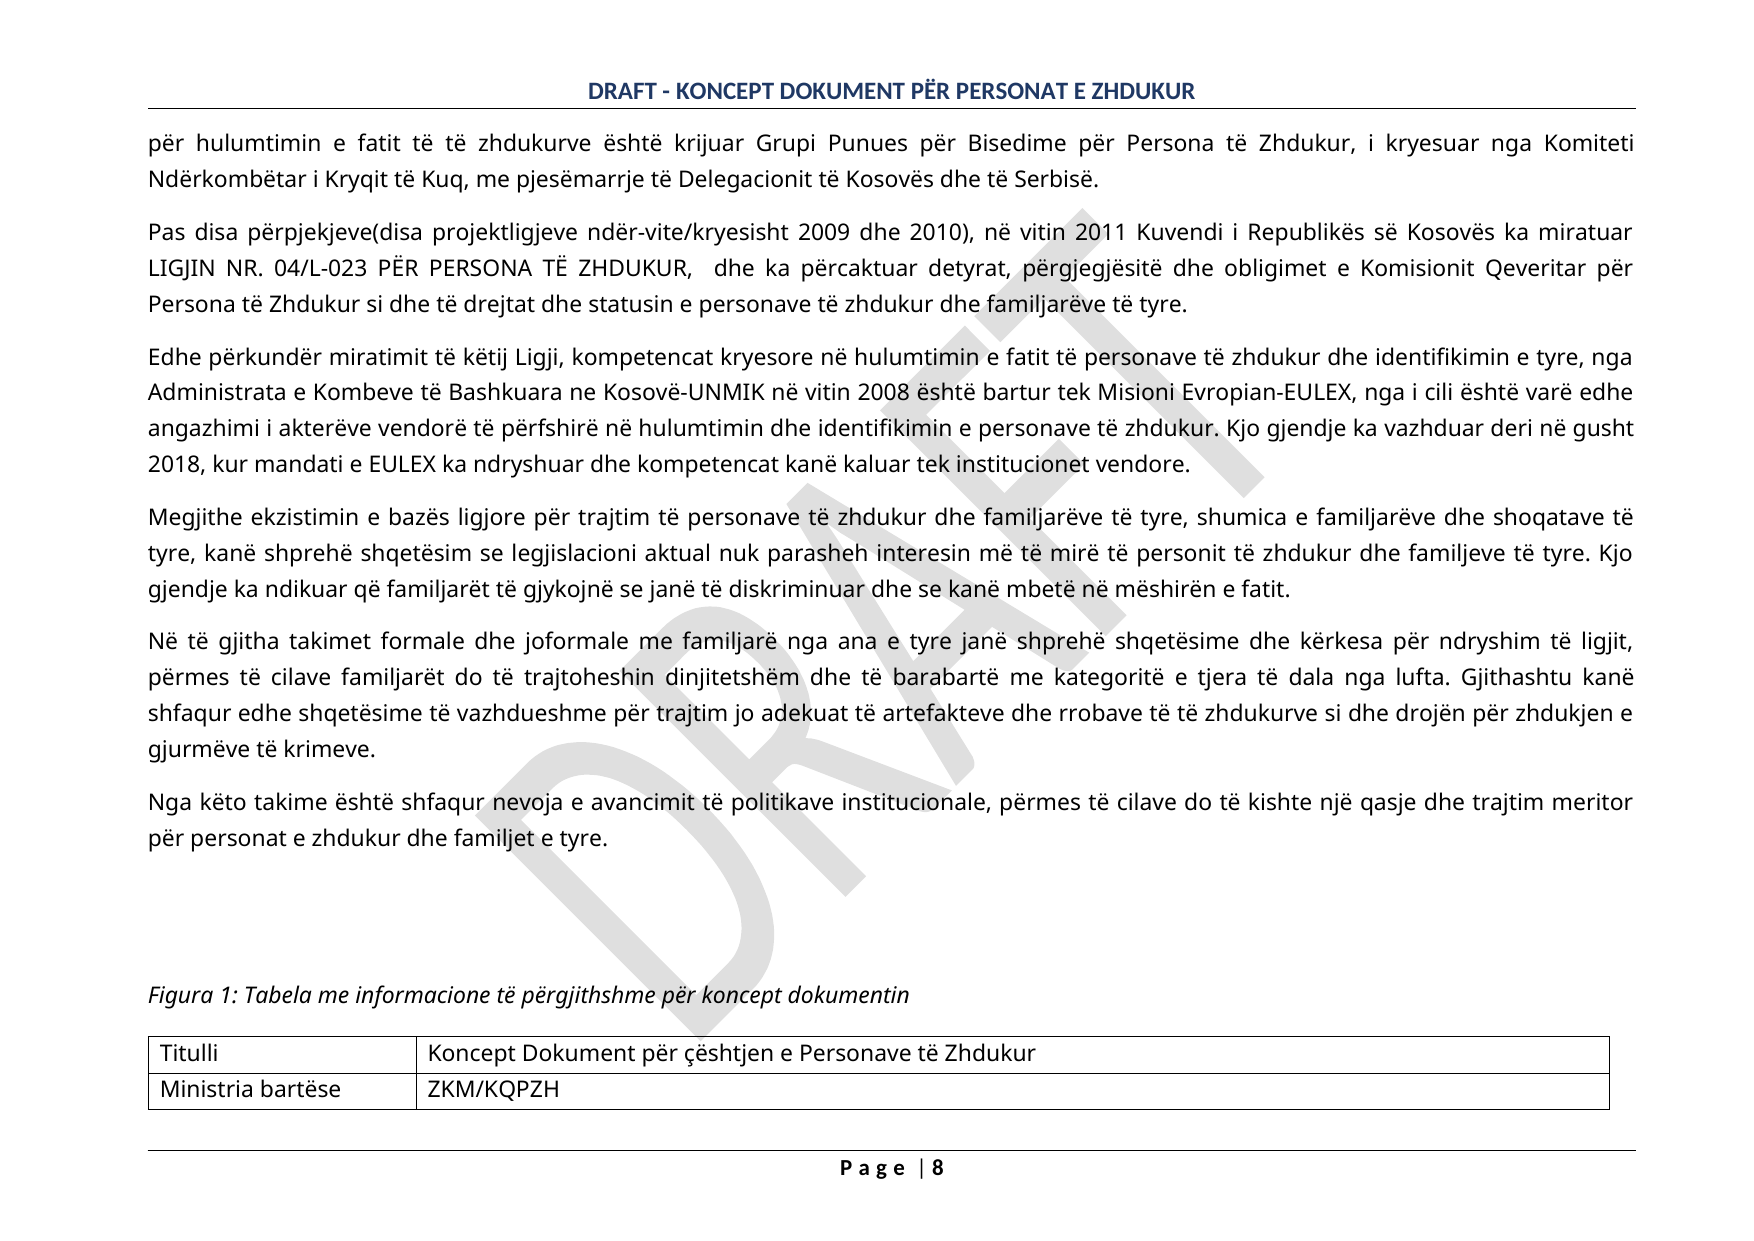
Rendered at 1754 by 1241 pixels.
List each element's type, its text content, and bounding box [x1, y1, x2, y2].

text Pas disa përpjekjeve(disa projektligjeve ndër-vite/kryesisht 2009 dhe 2010), në vitin 2011 Kuvendi i Republikës së Kosovës ka miratuar LIGJIN NR. 04/L-023 PËR PERSONA TË ZHDUKUR, dhe ka përcaktuar detyrat, përgjegjësitë dhe obligimet e Komisionit Qeveritar për Persona të Zhdukur si dhe të drejtat dhe statusin e personave të zhdukur dhe familjarëve të tyre. [148, 216, 1636, 319]
text Nga këto takime është shfaqur nevoja e avancimit të politikave institucionale, përmes të cilave do të kishte një qasje dhe trajtim meritor për personat e zhdukur dhe familjet e tyre. [148, 786, 1636, 853]
table_header Koncept Dokument për çështjen e Personave të Zhdukur [417, 1037, 1609, 1072]
text Megjithe ekzistimin e bazës ligjore për trajtim të personave të zhdukur dhe familjarëve të tyre, shumica e familjarëve dhe shoqatave të tyre, kanë shprehë shqetësim se legjislacioni aktual nuk parasheh interesin më të mirë të personit të zhdukur dhe familjeve të tyre. Kjo gjendje ka ndikuar që familjarët të gjykojnë se janë të diskriminuar dhe se kanë mbetë në mëshirën e fatit. [148, 501, 1636, 604]
table_cell ZKM/KQPZH [417, 1074, 1609, 1108]
table_header Titulli [149, 1037, 416, 1072]
text Në të gjitha takimet formale dhe joformale me familjarë nga ana e tyre janë shprehë shqetësime dhe kërkesa për ndryshim të ligjit, përmes të cilave familjarët do të trajtoheshin dinjitetshëm dhe të barabartë me kategoritë e tjera të dala nga lufta. Gjithashtu kanë shfaqur edhe shqetësime të vazhdueshme për trajtim jo adekuat të artefakteve dhe rrobave të të zhdukurve si dhe drojën për zhdukjen e gjurmëve të krimeve. [148, 625, 1636, 764]
text Figura 1: Tabela me informacione të përgjithshme për koncept dokumentin [148, 979, 1636, 1011]
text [148, 127, 1636, 194]
text Edhe përkundër miratimit të këtij Ligji, kompetencat kryesore në hulumtimin e fatit të personave të zhdukur dhe identifikimin e tyre, nga Administrata e Kombeve të Bashkuara ne Kosovë-UNMIK në vitin 2008 është bartur tek Misioni Evropian-EULEX, nga i cili është varë edhe angazhimi i akterëve vendorë të përfshirë në hulumtimin dhe identifikimin e personave të zhdukur. Kjo gjendje ka vazhduar deri në gusht 2018, kur mandati e EULEX ka ndryshuar dhe kompetencat kanë kaluar tek institucionet vendore. [148, 340, 1636, 479]
table_cell Ministria bartëse [149, 1074, 416, 1108]
